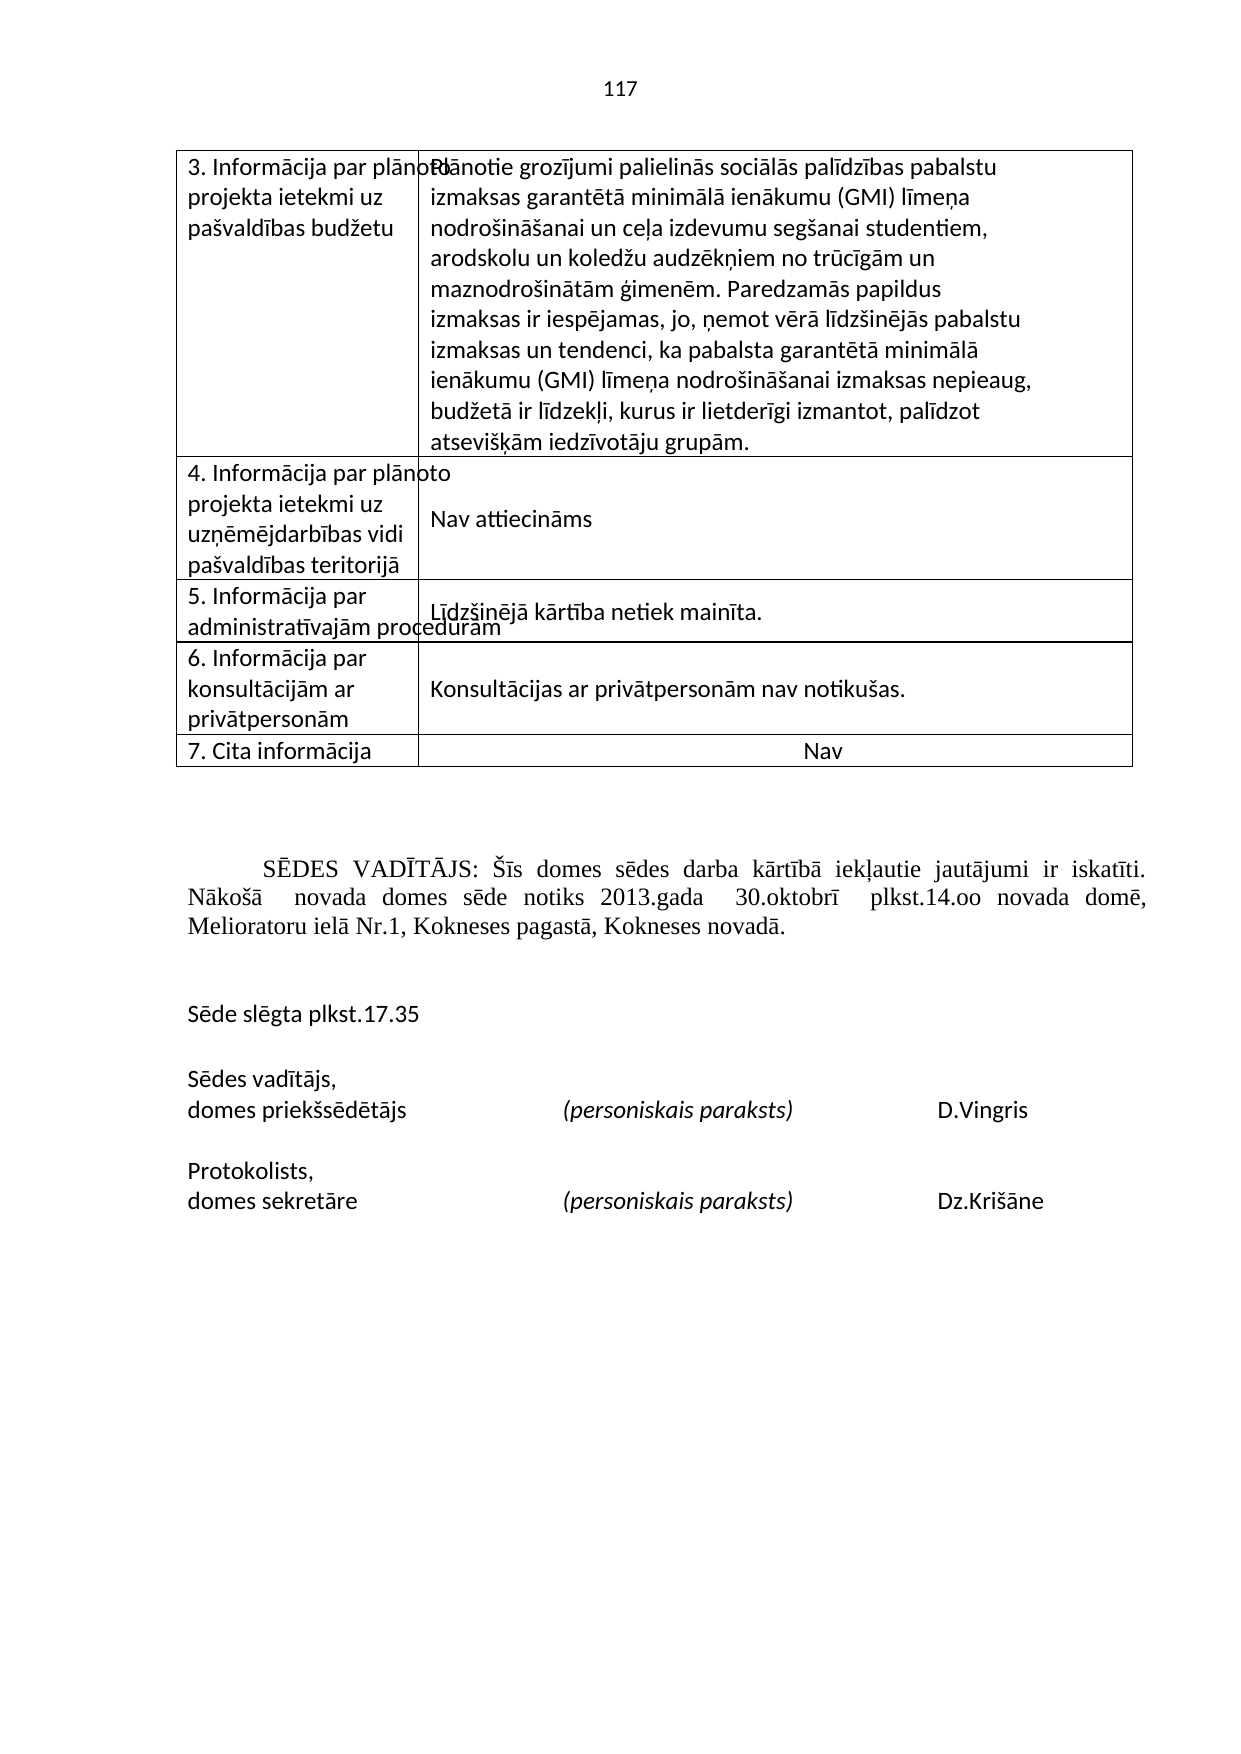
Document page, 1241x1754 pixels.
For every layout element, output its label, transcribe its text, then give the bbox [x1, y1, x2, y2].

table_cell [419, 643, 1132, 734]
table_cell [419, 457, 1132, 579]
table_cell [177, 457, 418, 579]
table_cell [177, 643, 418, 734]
text Sēde slēgta plkst.17.35 [187, 998, 1053, 1028]
text Sēdes vadītājs, [187, 1063, 1147, 1094]
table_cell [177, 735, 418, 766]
text Protokolists, [187, 1155, 1147, 1186]
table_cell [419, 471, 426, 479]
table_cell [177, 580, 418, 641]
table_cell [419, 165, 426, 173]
text domes priekšsēdētājs (personiskais paraksts) D.Vingris [187, 1094, 1147, 1124]
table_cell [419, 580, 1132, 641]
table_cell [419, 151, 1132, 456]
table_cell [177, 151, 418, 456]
text SĒDES VADĪTĀJS: Šīs domes sēdes darba kārtībā iekļautie jautājumi ir iskatīti. Nākošā novada domes sēde notiks 2013.gada 30.oktobrī plkst.14.oo novada domē, Melioratoru ielā Nr.1, Kokneses pagastā, Kokneses novadā. [187, 854, 1147, 940]
text domes sekretāre (personiskais paraksts) Dz.Krišāne [187, 1186, 1147, 1216]
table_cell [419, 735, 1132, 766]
